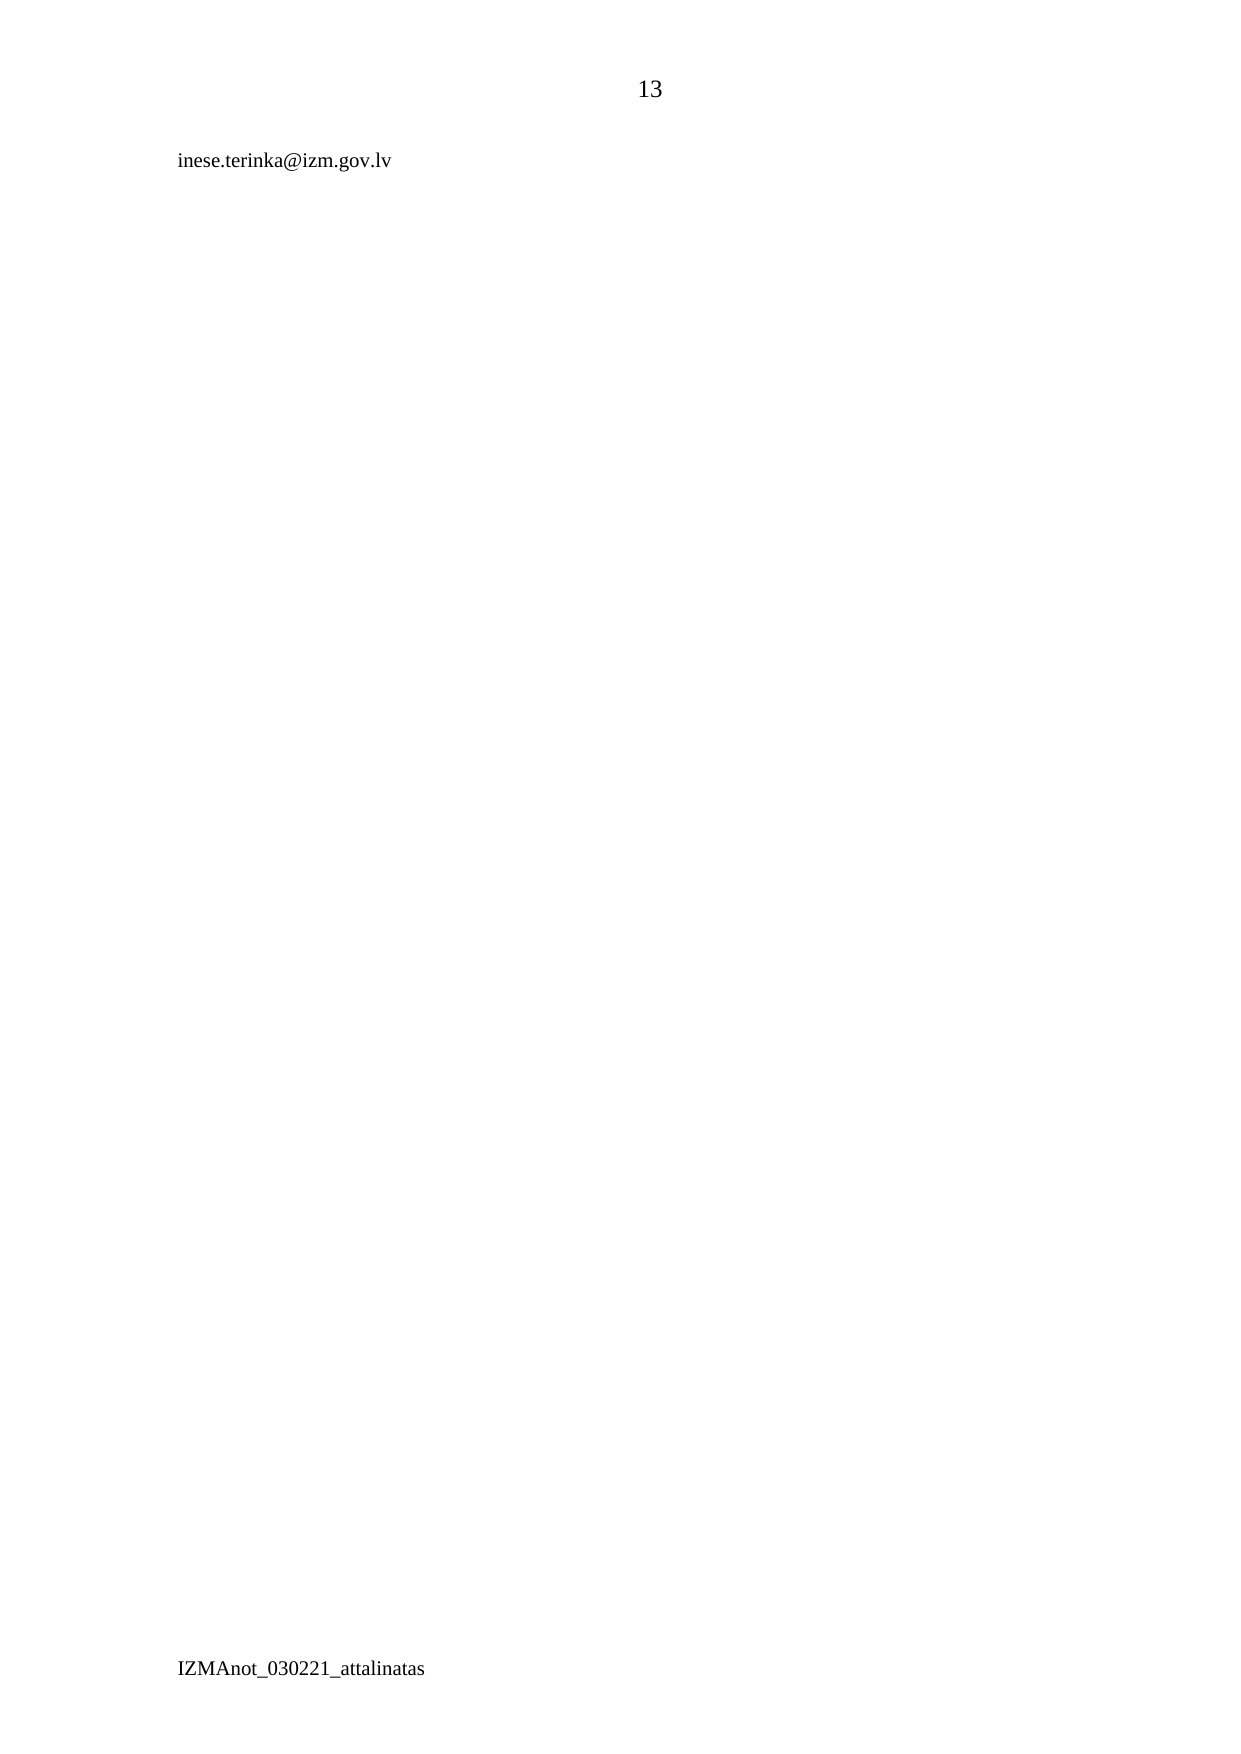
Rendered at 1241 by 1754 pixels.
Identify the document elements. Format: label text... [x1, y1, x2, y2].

text inese.terinka@izm.gov.lv [177, 148, 1122, 172]
